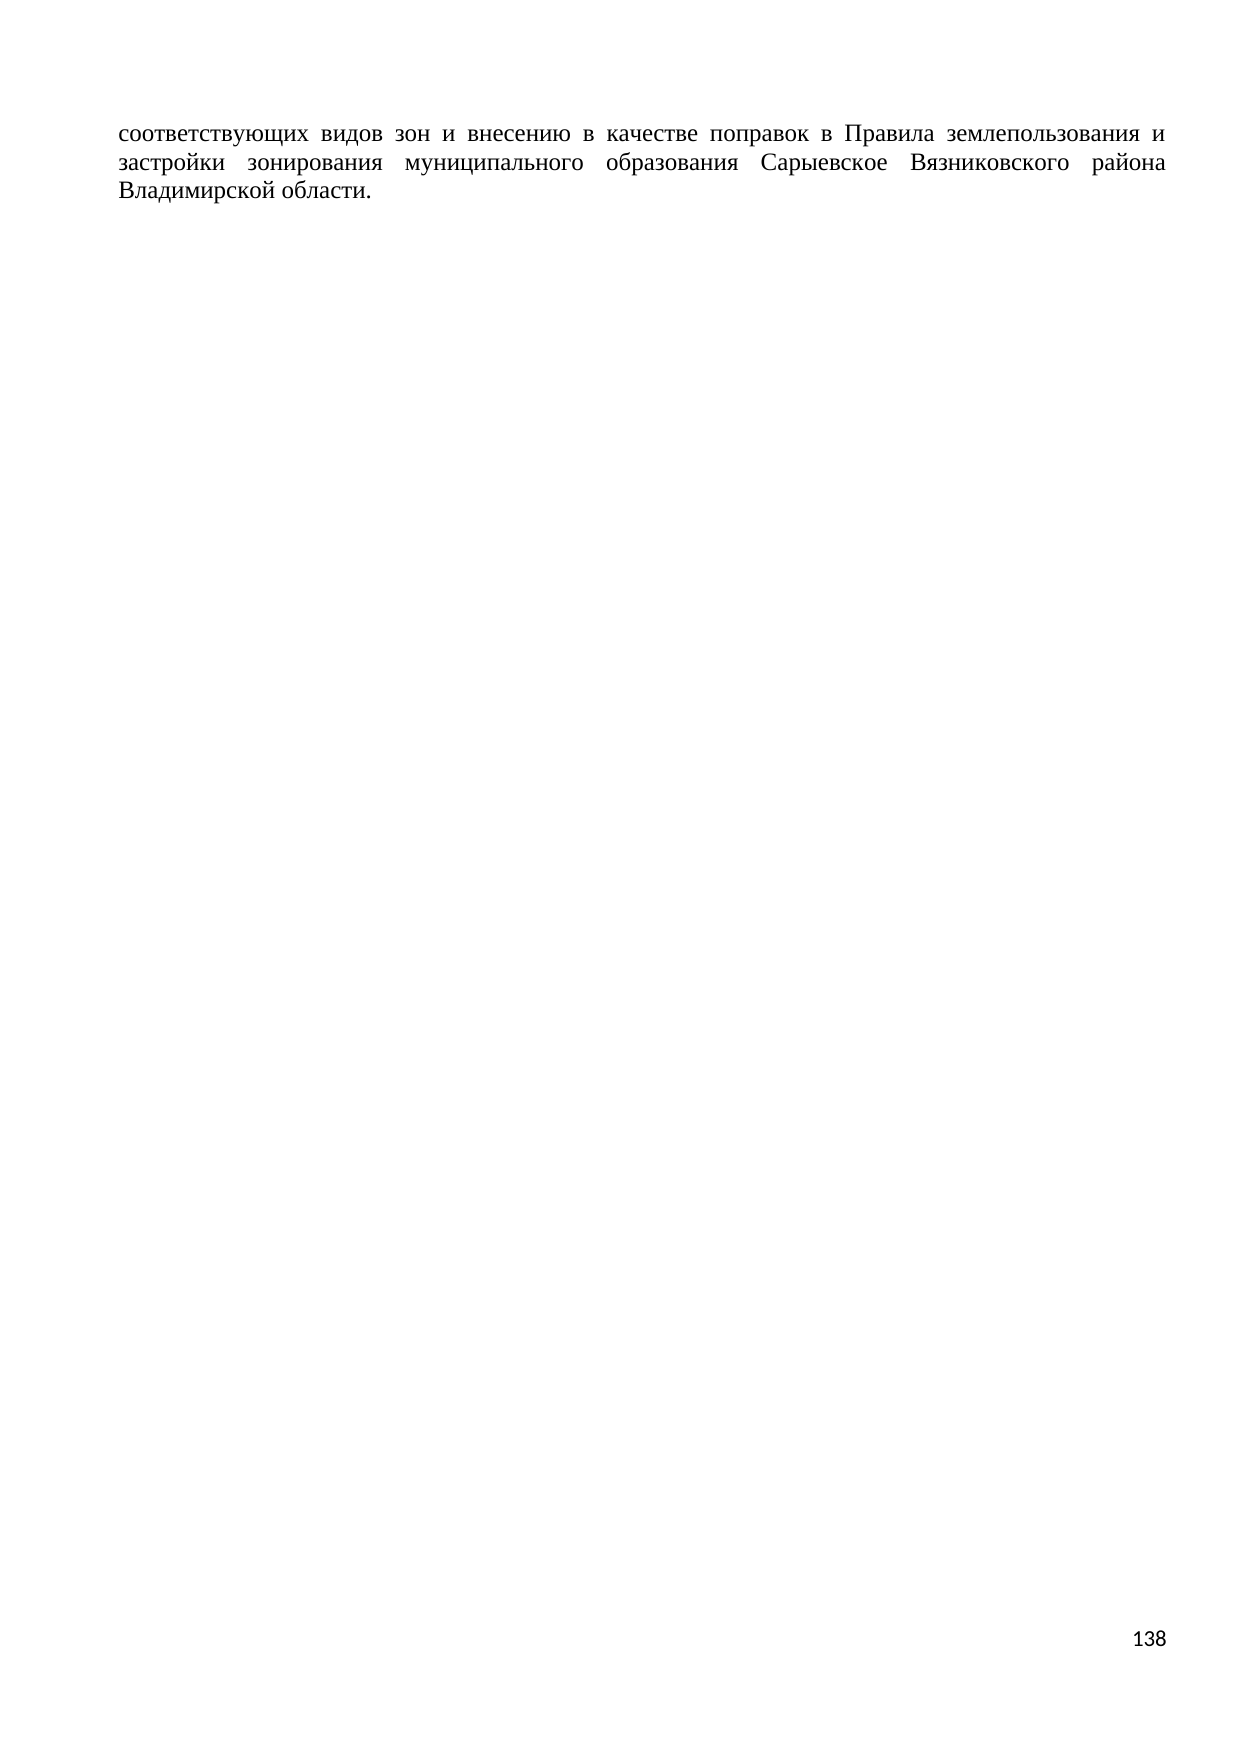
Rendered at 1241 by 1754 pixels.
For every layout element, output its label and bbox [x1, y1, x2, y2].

text [118, 118, 1167, 204]
